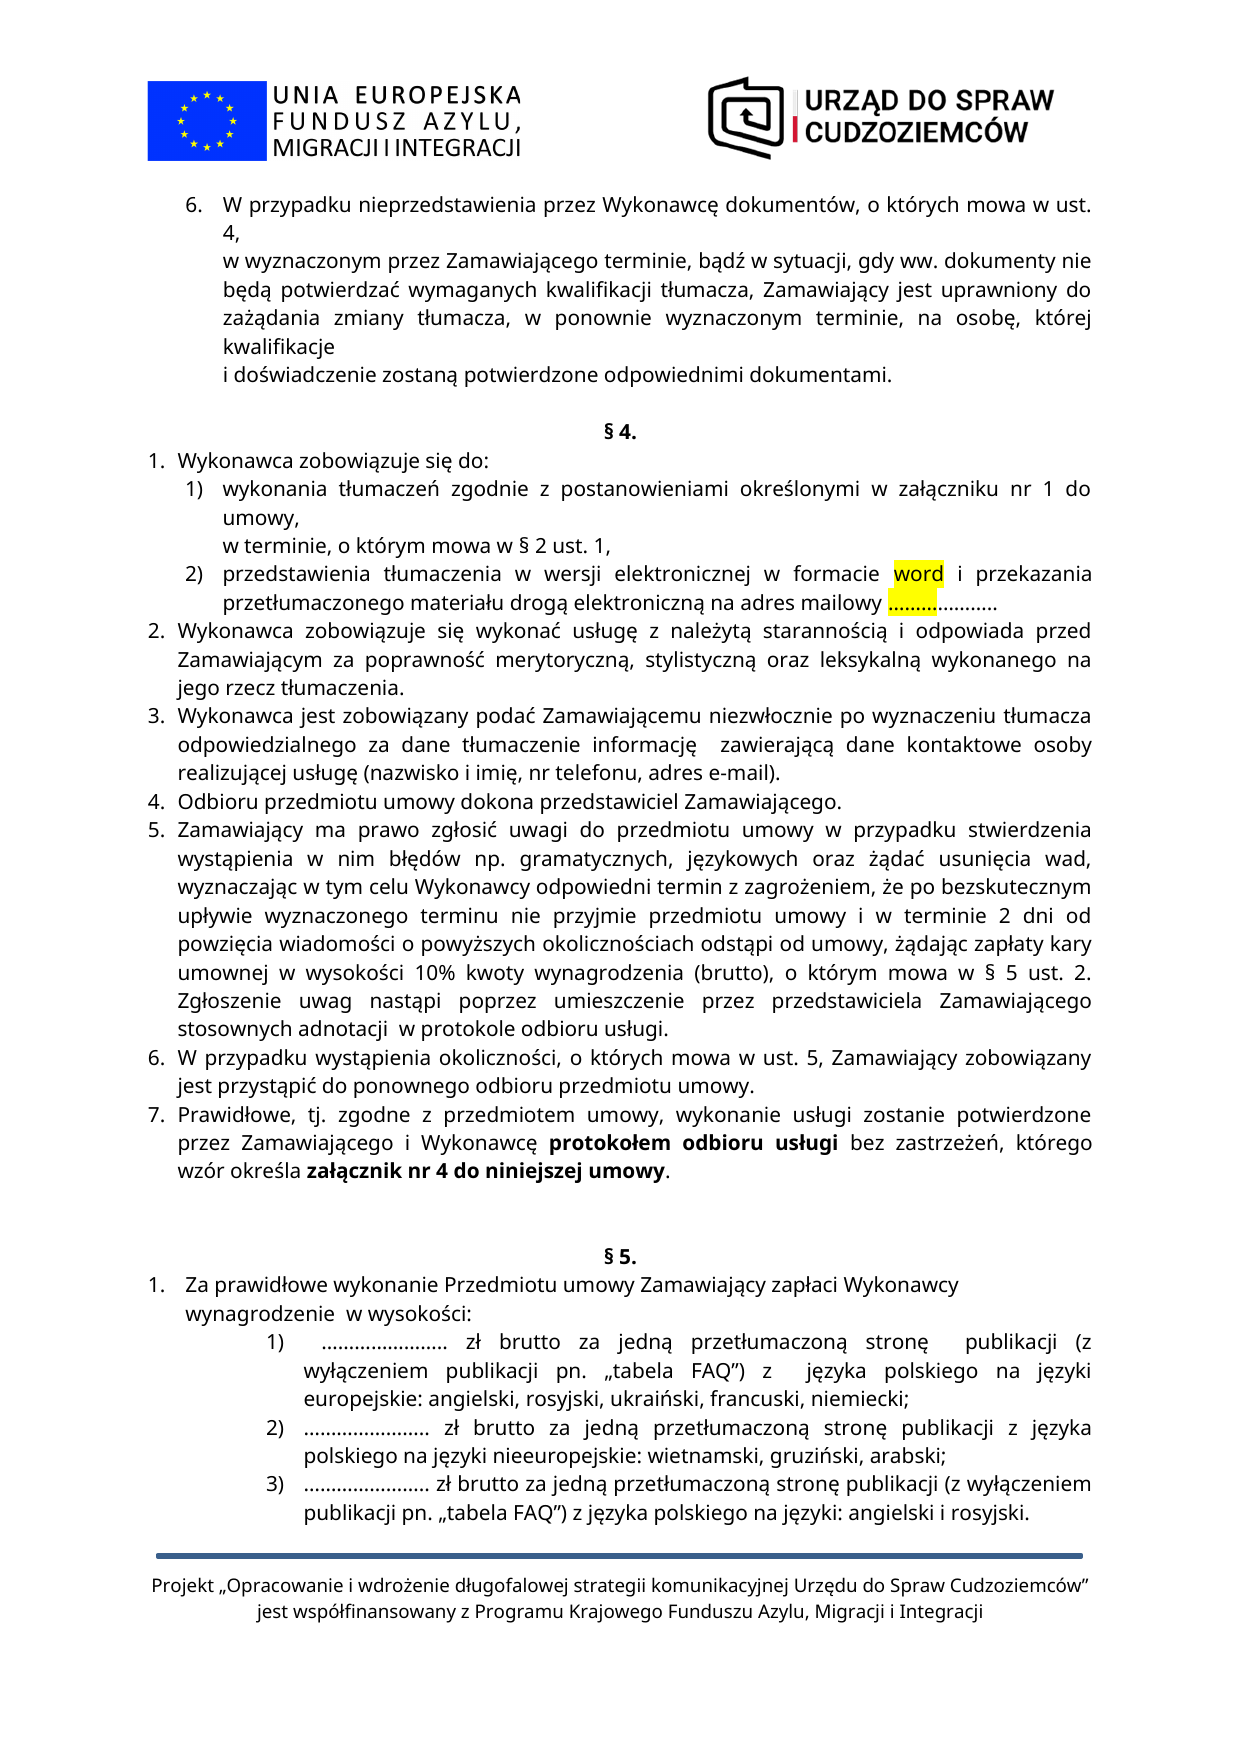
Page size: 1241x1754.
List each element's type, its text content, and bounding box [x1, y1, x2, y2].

list Wykonawca zobowiązuje się do: [148, 446, 1093, 474]
picture [701, 73, 1059, 161]
list W przypadku nieprzedstawienia przez Wykonawcę dokumentów, o których mowa w ust. 4, w wyznaczonym przez Zamawiającego terminie, bądź w sytuacji, gdy ww. dokumenty nie będą potwierdzać wymaganych kwalifikacji tłumacza, Zamawiający jest uprawniony do zażądania zmiany tłumacza, w ponownie wyznaczonym terminie, na osobę, której kwalifikacje i doświadczenie zostaną potwierdzone odpowiednimi dokumentami. [185, 190, 1093, 389]
list ………………….. zł brutto za jedną przetłumaczoną stronę publikacji (z wyłączeniem publikacji pn. „tabela FAQ”) z języka polskiego na języki europejskie: angielski, rosyjski, ukraiński, francuski, niemiecki; [266, 1327, 1093, 1413]
list ………………….. zł brutto za jedną przetłumaczoną stronę publikacji z języka polskiego na języki nieeuropejskie: wietnamski, gruziński, arabski; [266, 1413, 1093, 1469]
list Wykonawca jest zobowiązany podać Zamawiającemu niezwłocznie po wyznaczeniu tłumacza odpowiedzialnego za dane tłumaczenie informację zawierającą dane kontaktowe osoby realizującej usługę (nazwisko i imię, nr telefonu, adres e-mail). [148, 702, 1093, 787]
list Zamawiający ma prawo zgłosić uwagi do przedmiotu umowy w przypadku stwierdzenia wystąpienia w nim błędów np. gramatycznych, językowych oraz żądać usunięcia wad, wyznaczając w tym celu Wykonawcy odpowiedni termin z zagrożeniem, że po bezskutecznym upływie wyznaczonego terminu nie przyjmie przedmiotu umowy i w terminie 2 dni od powzięcia wiadomości o powyższych okolicznościach odstąpi od umowy, żądając zapłaty kary umownej w wysokości 10% kwoty wynagrodzenia (brutto), o którym mowa w § 5 ust. 2. Zgłoszenie uwag nastąpi poprzez umieszczenie przez przedstawiciela Zamawiającego stosownych adnotacji w protokole odbioru usługi. [148, 815, 1093, 1043]
text § 5. [148, 1242, 1093, 1270]
list przedstawienia tłumaczenia w wersji elektronicznej w formacie word i przekazania przetłumaczonego materiału drogą elektroniczną na adres mailowy ……………….. [185, 559, 1093, 616]
list W przypadku wystąpienia okoliczności, o których mowa w ust. 5, Zamawiający zobowiązany jest przystąpić do ponownego odbioru przedmiotu umowy. [148, 1043, 1093, 1100]
list ………………….. zł brutto za jedną przetłumaczoną stronę publikacji (z wyłączeniem publikacji pn. „tabela FAQ”) z języka polskiego na języki: angielski i rosyjski. [266, 1469, 1093, 1526]
list Wykonawca zobowiązuje się wykonać usługę z należytą starannością i odpowiada przed Zamawiającym za poprawność merytoryczną, stylistyczną oraz leksykalną wykonanego na jego rzecz tłumaczenia. [148, 616, 1093, 702]
picture [147, 81, 520, 161]
text § 4. [148, 417, 1093, 446]
list Prawidłowe, tj. zgodne z przedmiotem umowy, wykonanie usługi zostanie potwierdzone przez Zamawiającego i Wykonawcę protokołem odbioru usługi bez zastrzeżeń, którego wzór określa załącznik nr 4 do niniejszej umowy. [148, 1100, 1093, 1185]
list Odbioru przedmiotu umowy dokona przedstawiciel Zamawiającego. [148, 787, 1093, 815]
list Za prawidłowe wykonanie Przedmiotu umowy Zamawiający zapłaci Wykonawcy wynagrodzenie w wysokości: [148, 1270, 1093, 1327]
list wykonania tłumaczeń zgodnie z postanowieniami określonymi w załączniku nr 1 do umowy, w terminie, o którym mowa w § 2 ust. 1, [185, 474, 1093, 559]
